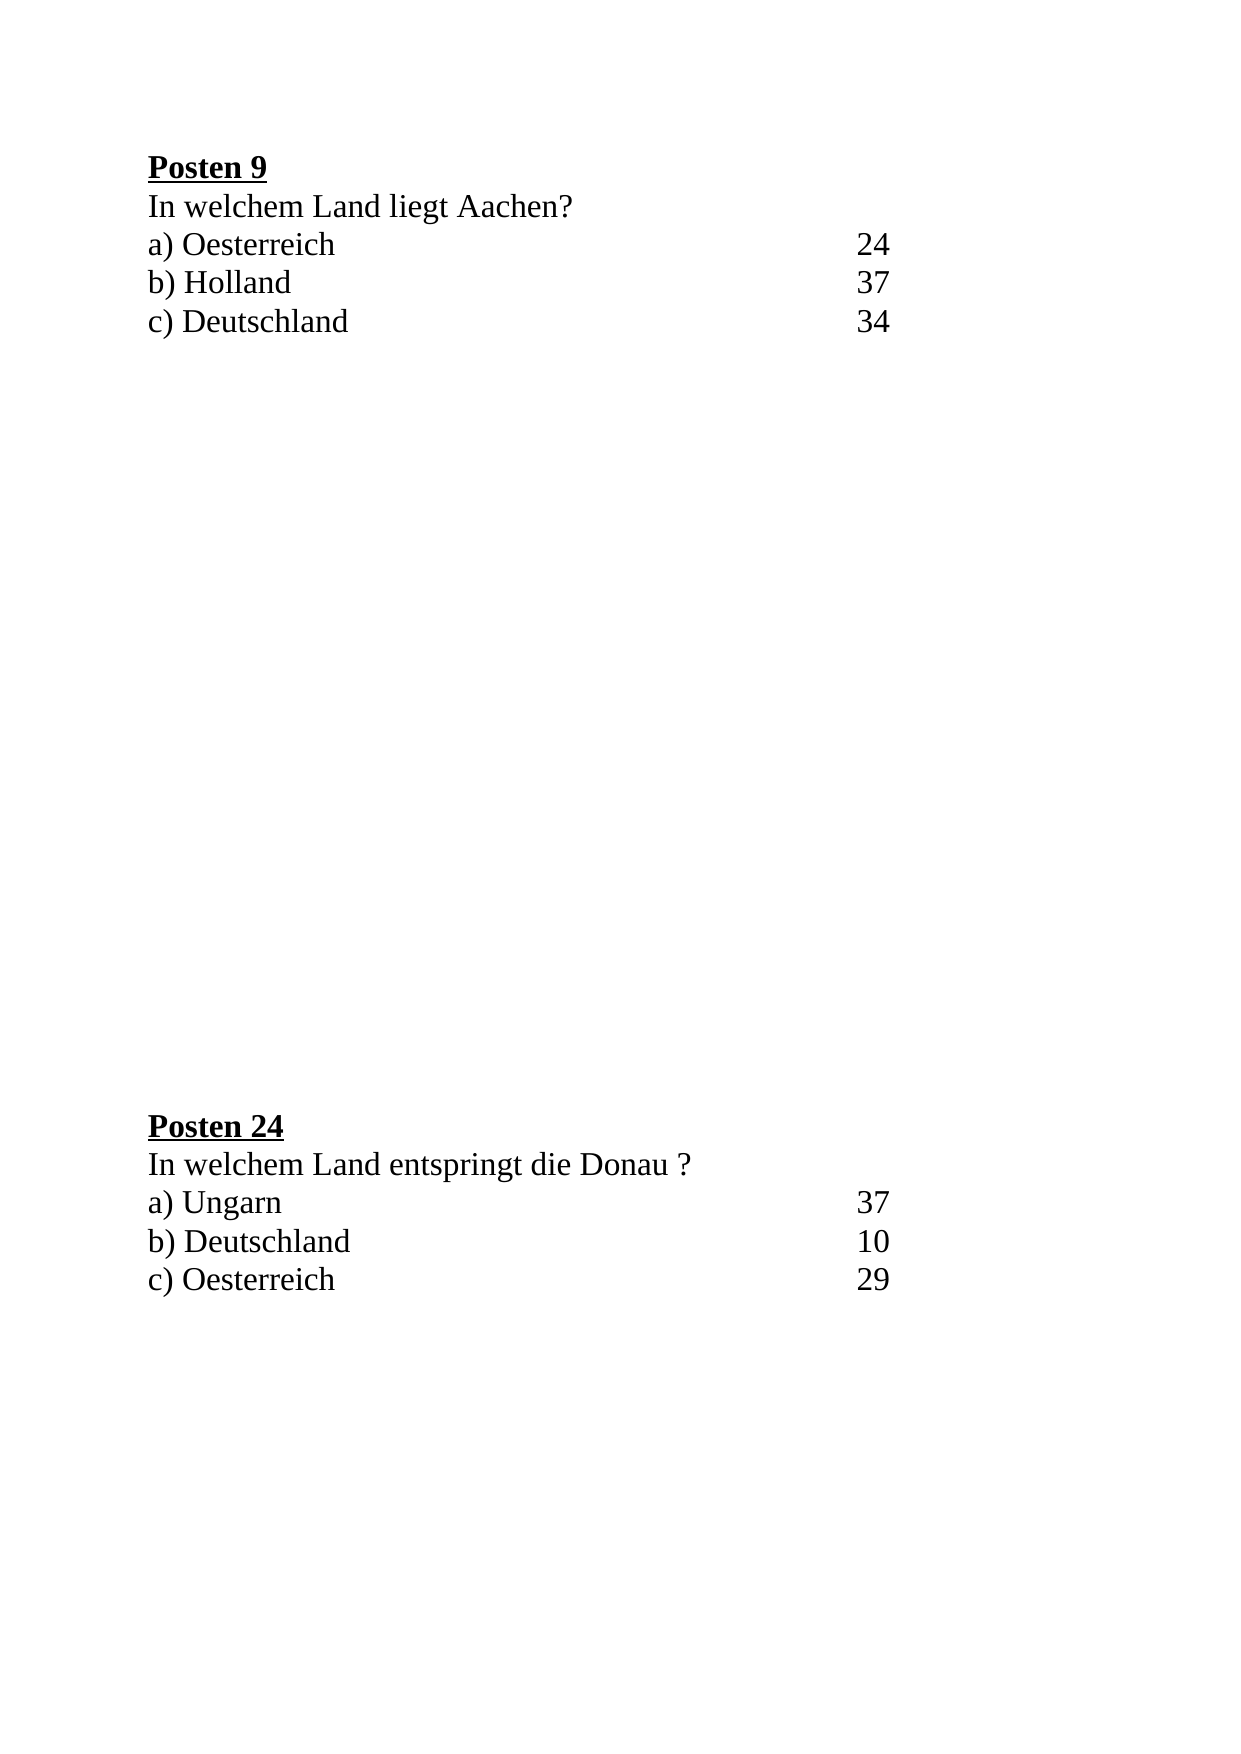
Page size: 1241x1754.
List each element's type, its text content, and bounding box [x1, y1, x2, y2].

text b) Deutschland 10 [148, 1221, 1093, 1259]
text In welchem Land liegt Aachen? [148, 186, 1093, 224]
text a) Oesterreich 24 [148, 224, 1093, 263]
text b) Holland 37 [148, 263, 1093, 301]
text a) Ungarn 37 [148, 1183, 1093, 1221]
text c) Deutschland 34 [148, 301, 1093, 339]
text Posten 9 [148, 148, 1093, 186]
text c) Oesterreich 29 [148, 1259, 1093, 1298]
text Posten 24 [148, 1106, 1093, 1144]
text In welchem Land entspringt die Donau ? [148, 1144, 1093, 1183]
